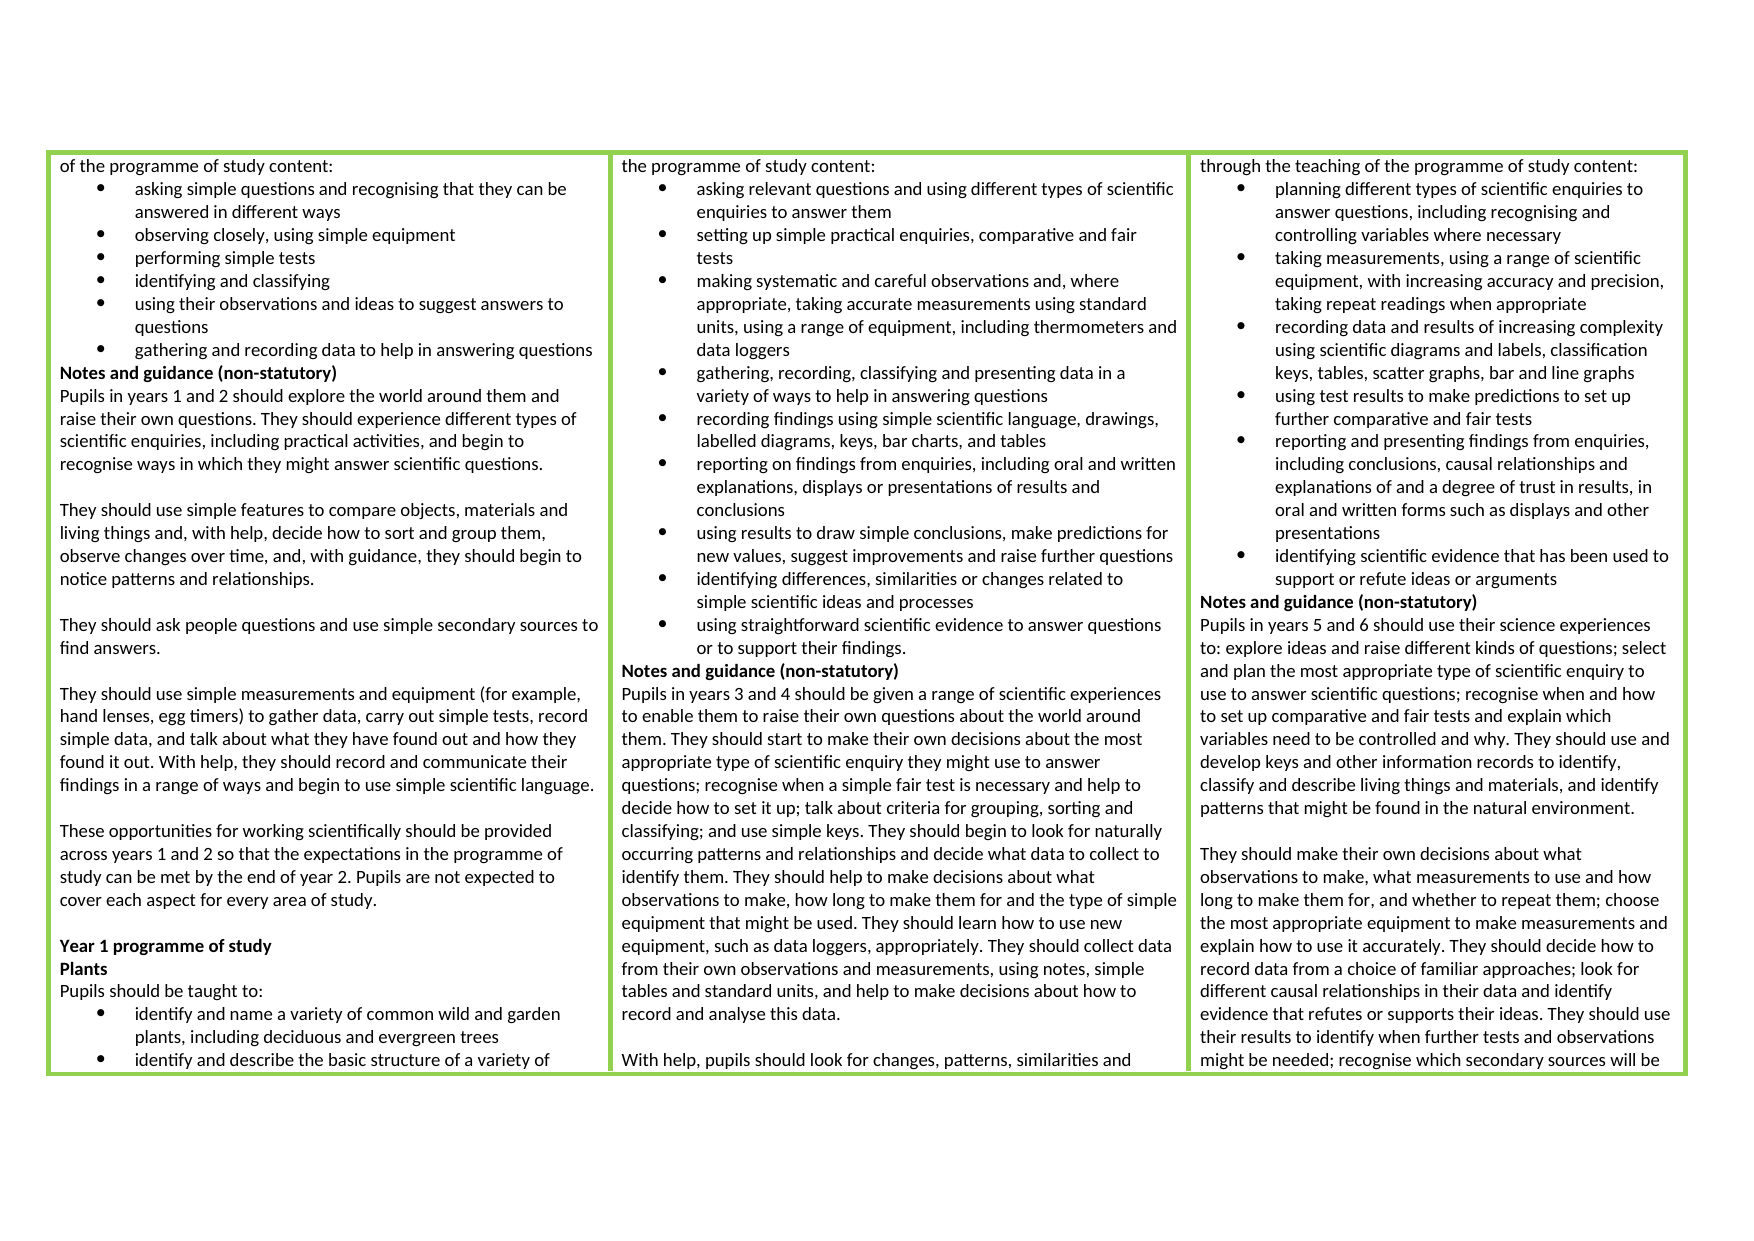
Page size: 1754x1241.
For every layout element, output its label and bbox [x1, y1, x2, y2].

table_cell [51, 155, 608, 1071]
table_cell [1191, 155, 1683, 1071]
table_cell [613, 155, 1186, 1071]
